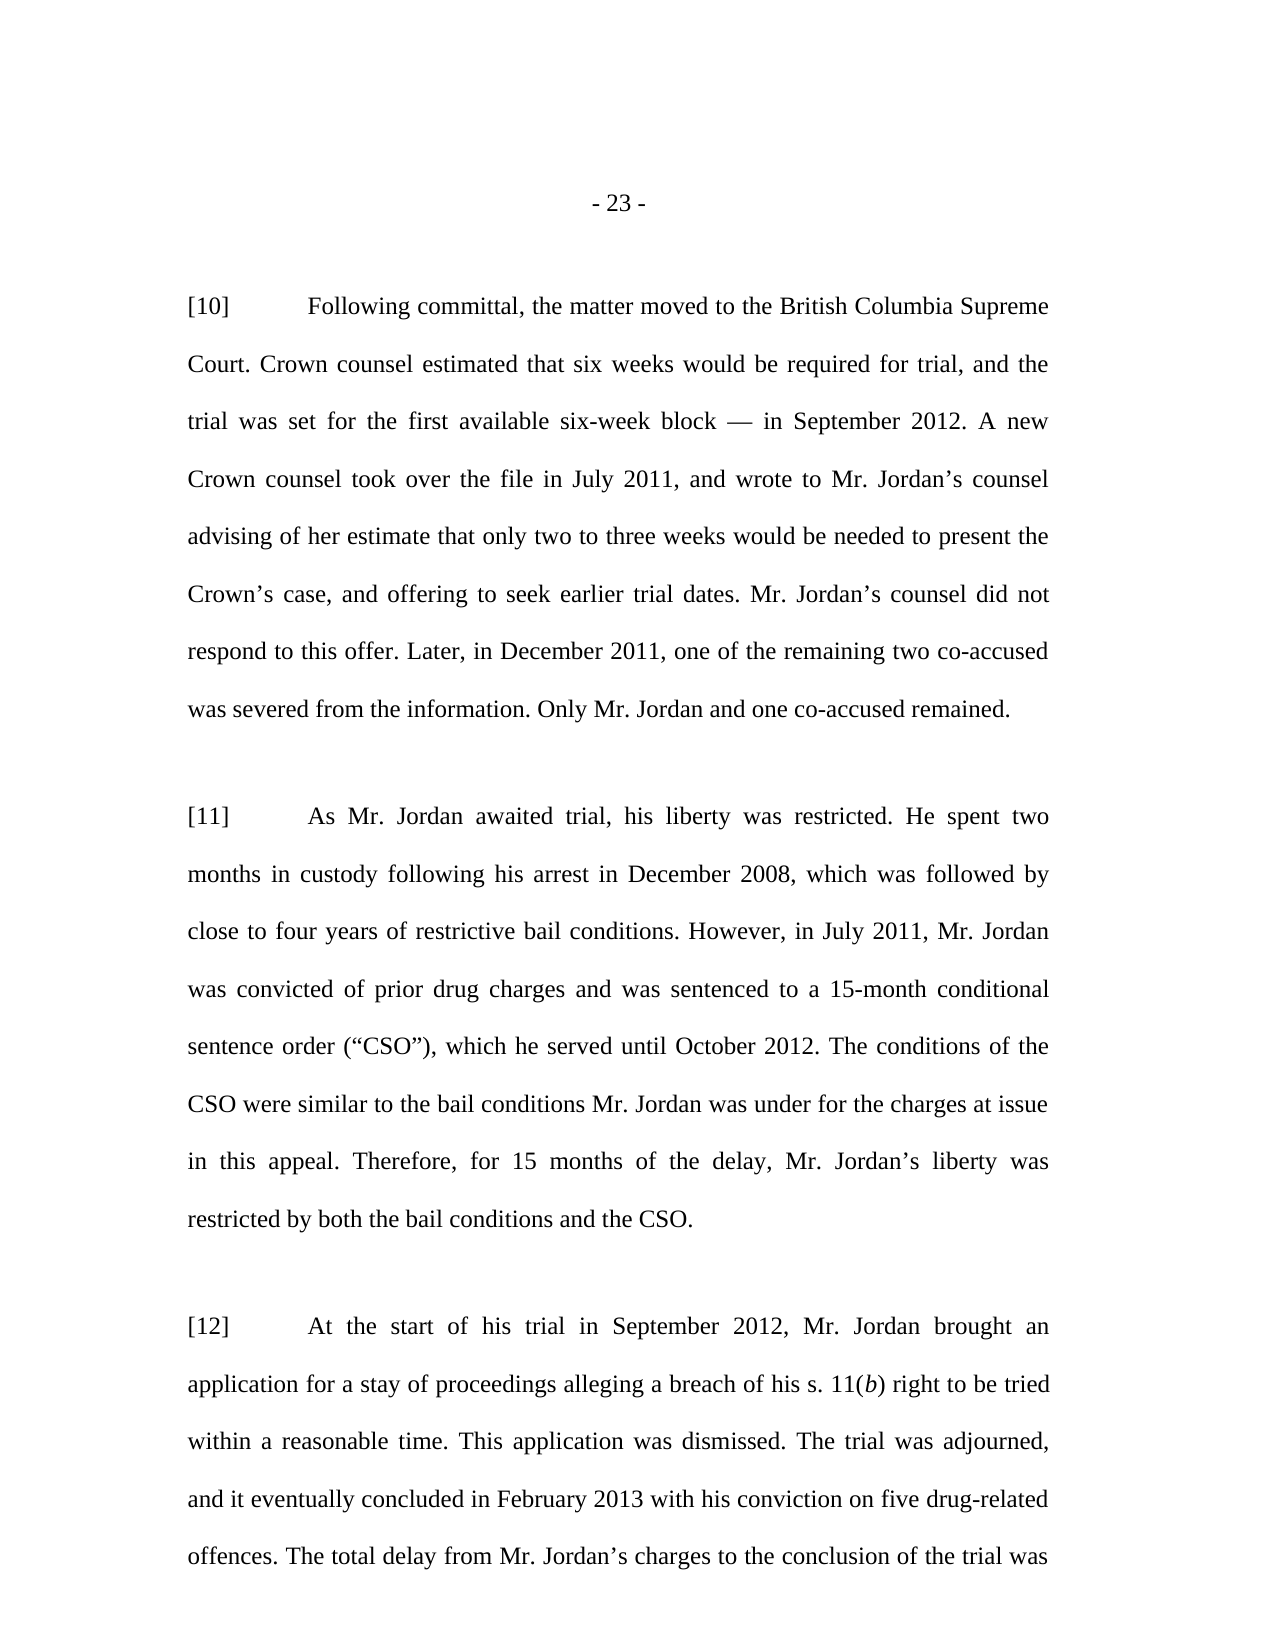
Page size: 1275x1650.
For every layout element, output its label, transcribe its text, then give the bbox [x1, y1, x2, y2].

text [187, 1311, 1050, 1570]
text As Mr. Jordan awaited trial, his liberty was restricted. He spent two months in custody following his arrest in December 2008, which was followed by close to four years of restrictive bail conditions. However, in July 2011, Mr. Jordan was convicted of prior drug charges and was sentenced to a 15-month conditional sentence order (“CSO”), which he served until October 2012. The conditions of the CSO were similar to the bail conditions Mr. Jordan was under for the charges at issue in this appeal. Therefore, for 15 months of the delay, Mr. Jordan’s liberty was restricted by both the bail conditions and the CSO. [187, 801, 1050, 1233]
text Following committal, the matter moved to the British Columbia Supreme Court. Crown counsel estimated that six weeks would be required for trial, and the trial was set for the first available six-week block — in September 2012. A new Crown counsel took over the file in July 2011, and wrote to Mr. Jordan’s counsel advising of her estimate that only two to three weeks would be needed to present the Crown’s case, and offering to seek earlier trial dates. Mr. Jordan’s counsel did not respond to this offer. Later, in December 2011, one of the remaining two co-accused was severed from the information. Only Mr. Jordan and one co-accused remained. [187, 291, 1050, 723]
